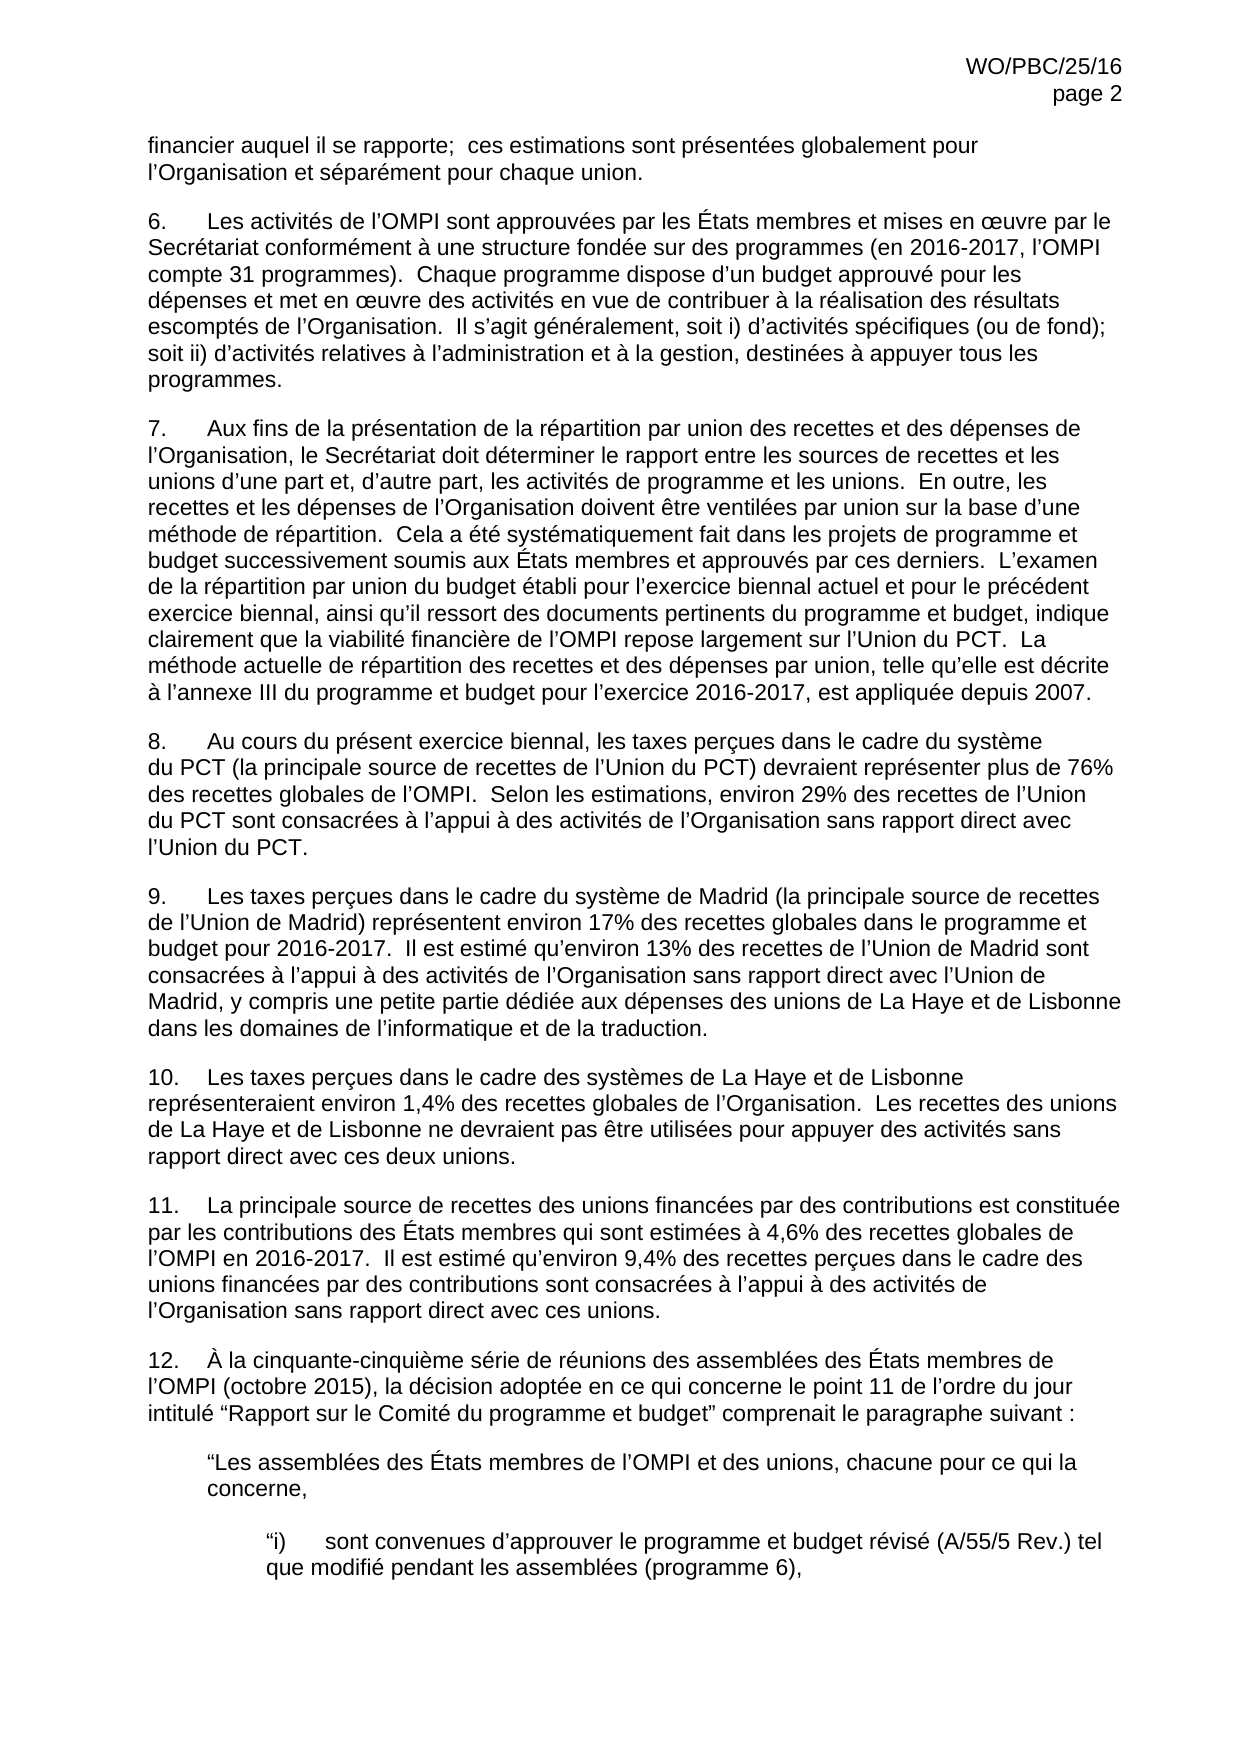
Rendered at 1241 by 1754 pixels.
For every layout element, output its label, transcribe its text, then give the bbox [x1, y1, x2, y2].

text Les taxes perçues dans le cadre du système de Madrid (la principale source de recettes de l’Union de Madrid) représentent environ 17% des recettes globales dans le programme et budget pour 2016-2017. Il est estimé qu’environ 13% des recettes de l’Union de Madrid sont consacrées à l’appui à des activités de l’Organisation sans rapport direct avec l’Union de Madrid, y compris une petite partie dédiée aux dépenses des unions de La Haye et de Lisbonne dans les domaines de l’informatique et de la traduction. [148, 883, 1122, 1041]
text À la cinquante-cinquième série de réunions des assemblées des États membres de l’OMPI (octobre 2015), la décision adoptée en ce qui concerne le point 11 de l’ordre du jour intitulé “Rapport sur le Comité du programme et budget” comprenait le paragraphe suivant : [148, 1347, 1122, 1426]
text Les activités de l’OMPI sont approuvées par les États membres et mises en œuvre par le Secrétariat conformément à une structure fondée sur des programmes (en 2016-2017, l’OMPI compte 31 programmes). Chaque programme dispose d’un budget approuvé pour les dépenses et met en œuvre des activités en vue de contribuer à la réalisation des résultats escomptés de l’Organisation. Il s’agit généralement, soit i) d’activités spécifiques (ou de fond); soit ii) d’activités relatives à l’administration et à la gestion, destinées à appuyer tous les programmes. [148, 208, 1122, 392]
list “Les assemblées des États membres de l’OMPI et des unions, chacune pour ce qui la concerne, [207, 1449, 1122, 1501]
text Au cours du présent exercice biennal, les taxes perçues dans le cadre du système du PCT (la principale source de recettes de l’Union du PCT) devraient représenter plus de 76% des recettes globales de l’OMPI. Selon les estimations, environ 29% des recettes de l’Union du PCT sont consacrées à l’appui à des activités de l’Organisation sans rapport direct avec l’Union du PCT. [148, 728, 1122, 860]
text Aux fins de la présentation de la répartition par union des recettes et des dépenses de l’Organisation, le Secrétariat doit déterminer le rapport entre les sources de recettes et les unions d’une part et, d’autre part, les activités de programme et les unions. En outre, les recettes et les dépenses de l’Organisation doivent être ventilées par union sur la base d’une méthode de répartition. Cela a été systématiquement fait dans les projets de programme et budget successivement soumis aux États membres et approuvés par ces derniers. L’examen de la répartition par union du budget établi pour l’exercice biennal actuel et pour le précédent exercice biennal, ainsi qu’il ressort des documents pertinents du programme et budget, indique clairement que la viabilité financière de l’OMPI repose largement sur l’Union du PCT. La méthode actuelle de répartition des recettes et des dépenses par union, telle qu’elle est décrite à l’annexe III du programme et budget pour l’exercice 2016-2017, est appliquée depuis 2007. [148, 415, 1122, 705]
text La principale source de recettes des unions financées par des contributions est constituée par les contributions des États membres qui sont estimées à 4,6% des recettes globales de l’OMPI en 2016-2017. Il est estimé qu’environ 9,4% des recettes perçues dans le cadre des unions financées par des contributions sont consacrées à l’appui à des activités de l’Organisation sans rapport direct avec ces unions. [148, 1192, 1122, 1324]
text Les taxes perçues dans le cadre des systèmes de La Haye et de Lisbonne représenteraient environ 1,4% des recettes globales de l’Organisation. Les recettes des unions de La Haye et de Lisbonne ne devraient pas être utilisées pour appuyer des activités sans rapport direct avec ces deux unions. [148, 1064, 1122, 1169]
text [148, 132, 1122, 185]
text “i) sont convenues d’approuver le programme et budget révisé (A/55/5 Rev.) tel que modifié pendant les assemblées (programme 6), [266, 1528, 1122, 1581]
